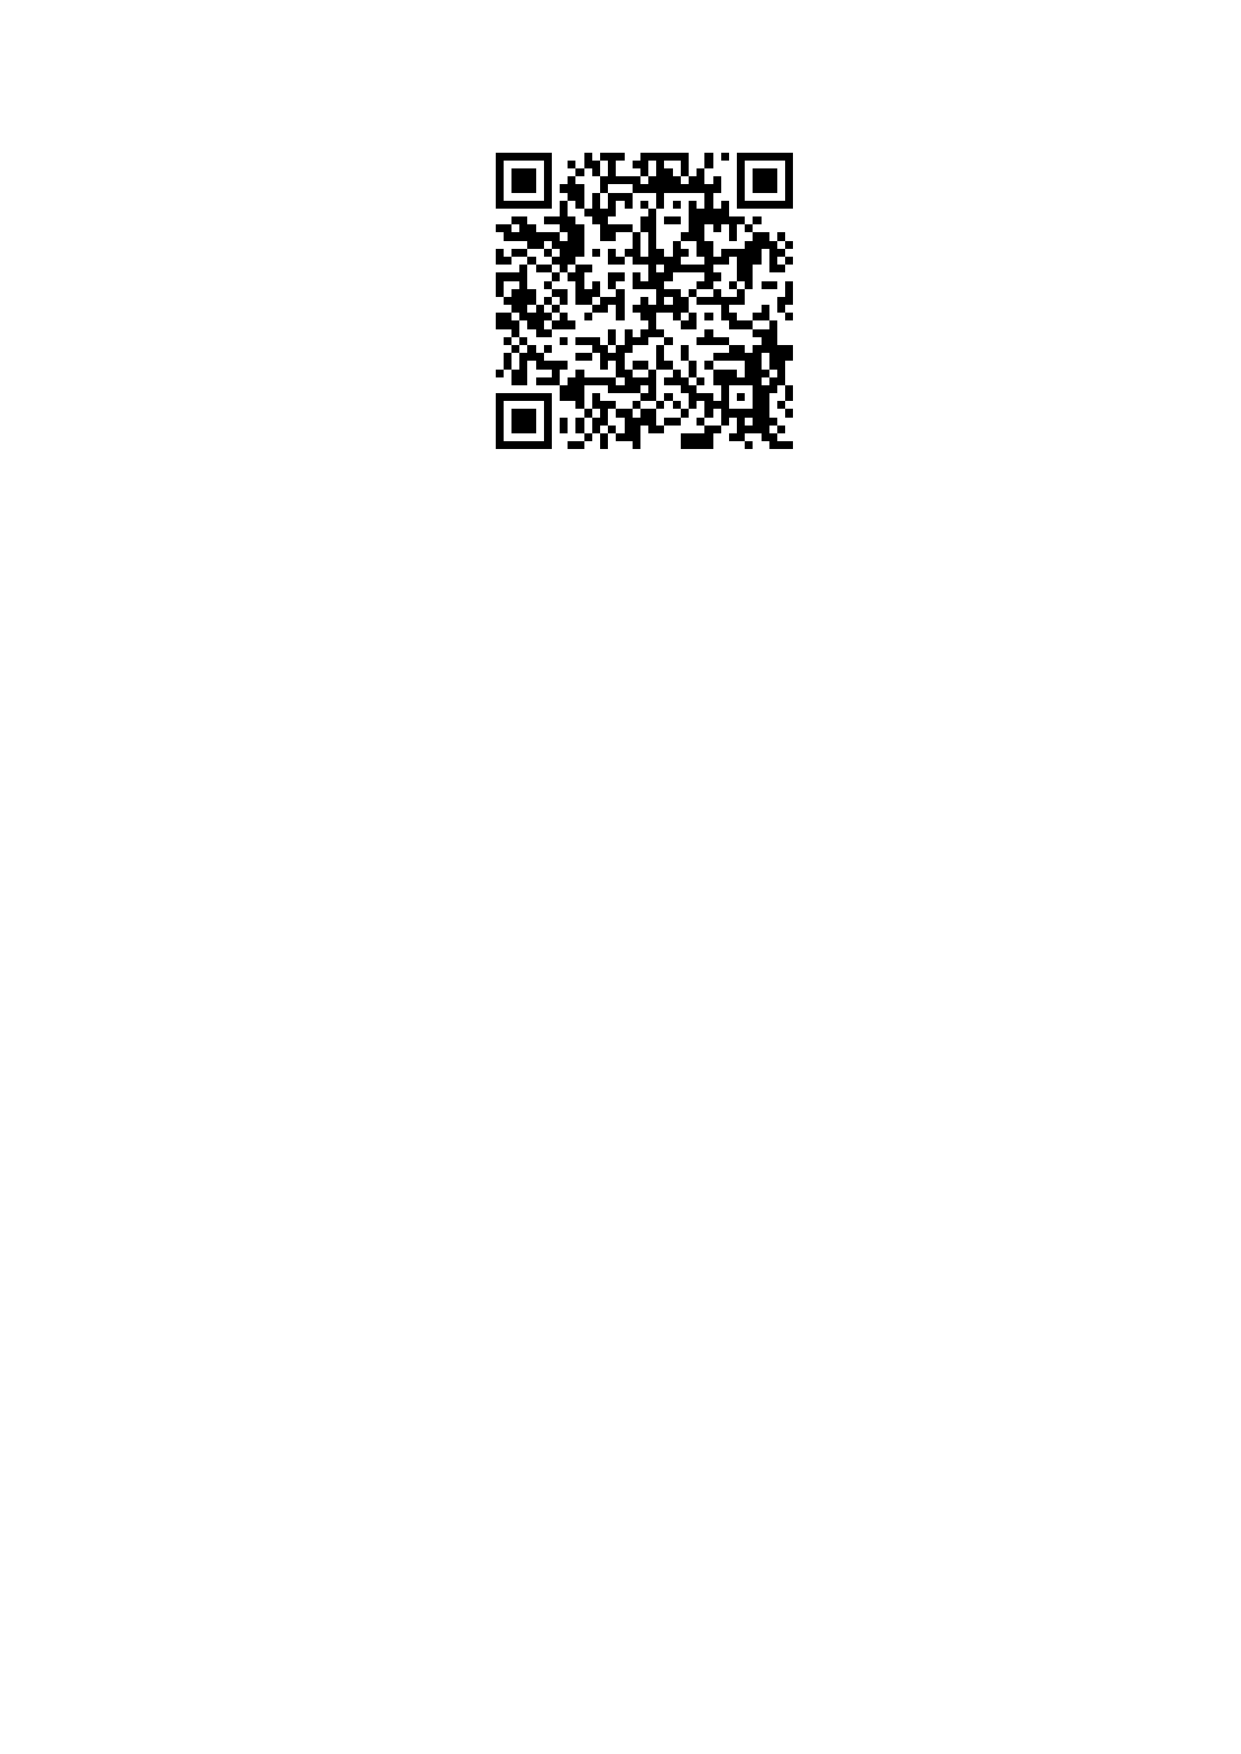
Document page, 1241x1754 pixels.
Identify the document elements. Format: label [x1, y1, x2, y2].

picture [488, 145, 802, 458]
